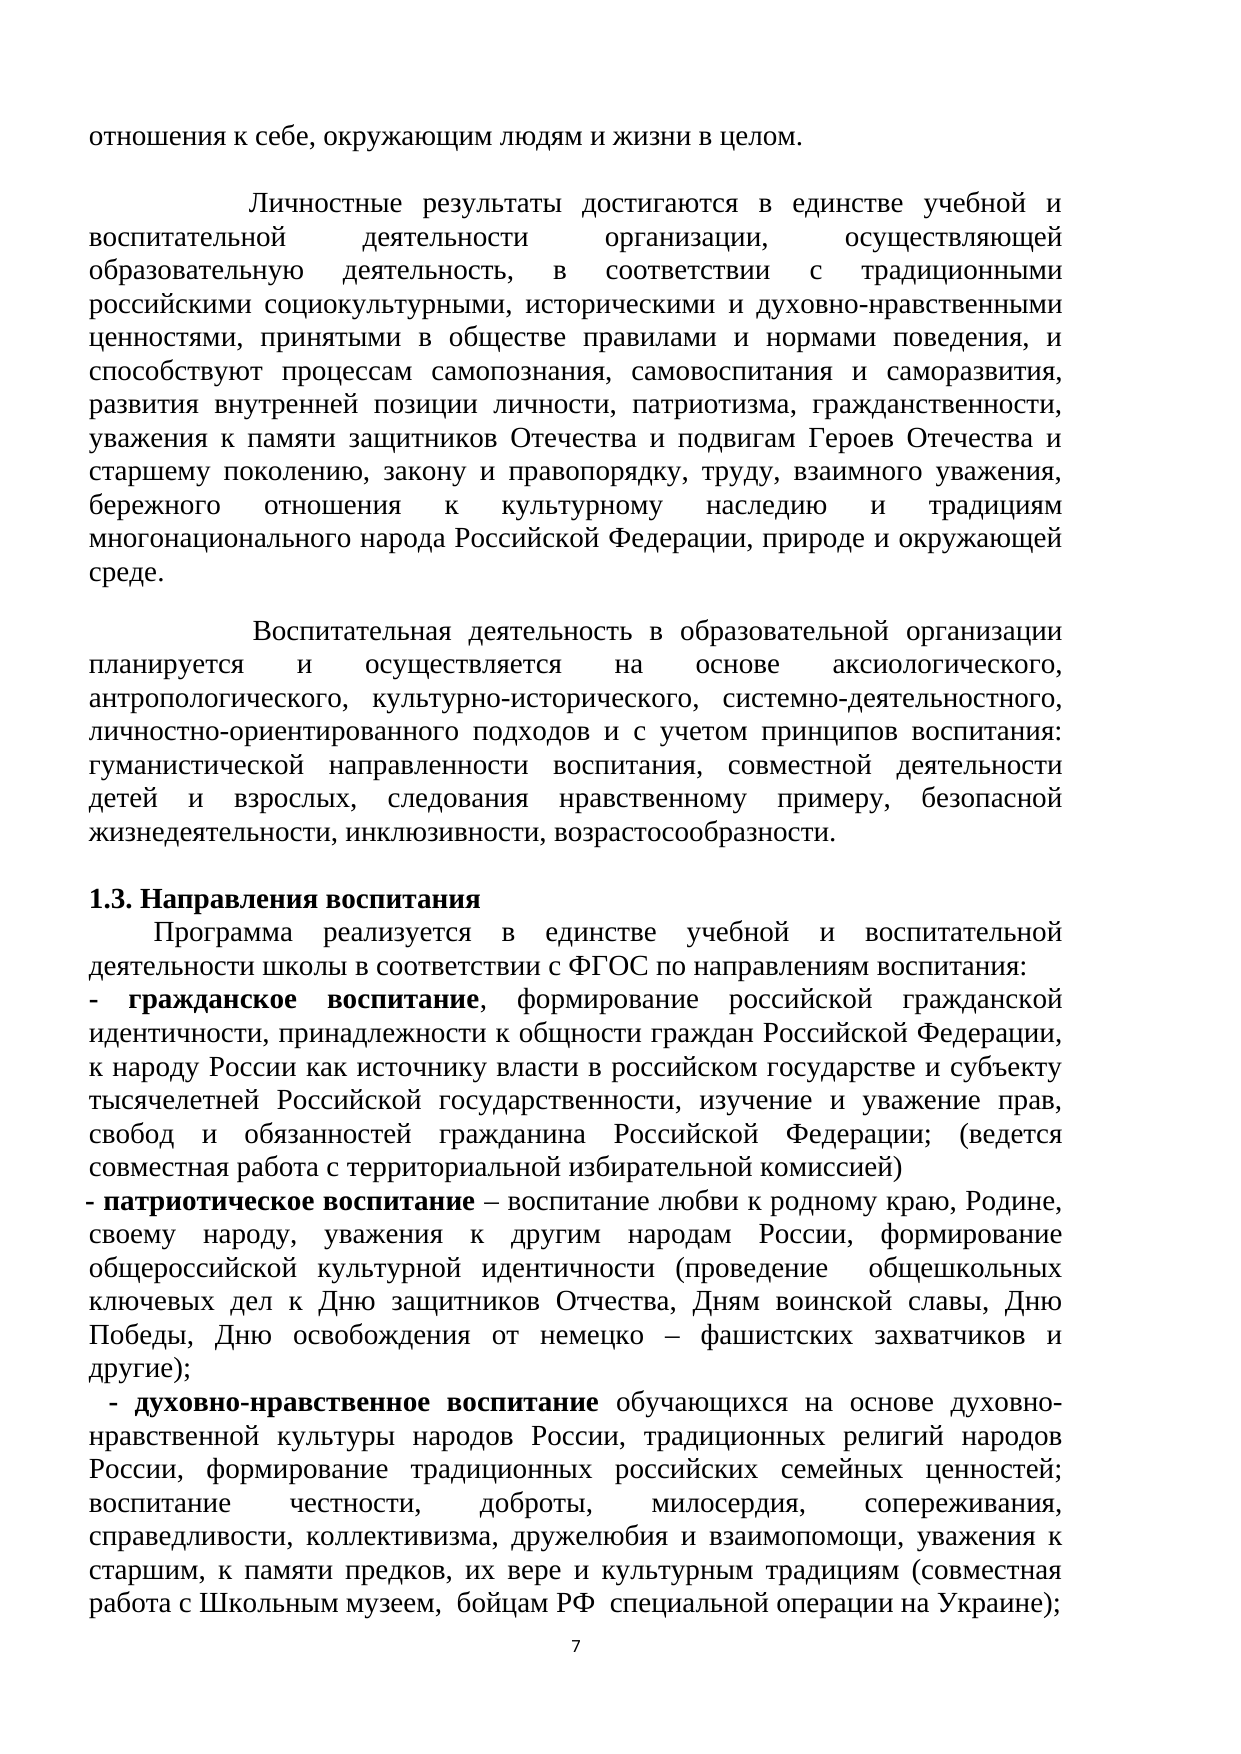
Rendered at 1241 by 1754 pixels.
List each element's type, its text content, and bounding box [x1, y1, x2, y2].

text Личностные результаты достигаются в единстве учебной и воспитательной деятельности организации, осуществляющей образовательную деятельность, в соответствии с традиционными российскими социокультурными, историческими и духовно-нравственными ценностями, принятыми в обществе правилами и нормами поведения, и способствуют процессам самопознания, самовоспитания и саморазвития, развития внутренней позиции личности, патриотизма, гражданственности, уважения к памяти защитников Отечества и подвигам Героев Отечества и старшему поколению, закону и правопорядку, труду, взаимного уважения, бережного отношения к культурному наследию и традициям многонационального народа Российской Федерации, природе и окружающей среде. [89, 185, 1063, 588]
text 1.3. Направления воспитания [89, 881, 1063, 914]
text Воспитательная деятельность в образовательной организации планируется и осуществляется на основе аксиологического, антропологического, культурно-исторического, системно-деятельностного, личностно-ориентированного подходов и с учетом принципов воспитания: гуманистической направленности воспитания, совместной деятельности детей и взрослых, следования нравственному примеру, безопасной жизнедеятельности, инклюзивности, возрастосообразности. [89, 613, 1063, 847]
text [89, 118, 1063, 152]
text - гражданское воспитание, формирование российской гражданской идентичности, принадлежности к общности граждан Российской Федерации, к народу России как источнику власти в российском государстве и субъекту тысячелетней Российской государственности, изучение и уважение прав, свобод и обязанностей гражданина Российской Федерации; (ведется совместная работа с территориальной избирательной комиссией) [89, 982, 1063, 1183]
text - духовно-нравственное воспитание обучающихся на основе духовно-нравственной культуры народов России, традиционных религий народов России, формирование традиционных российских семейных ценностей; воспитание честности, доброты, милосердия, сопереживания, справедливости, коллективизма, дружелюбия и взаимопомощи, уважения к старшим, к памяти предков, их вере и культурным традициям (совместная работа с Школьным музеем, бойцам РФ специальной операции на Украине); [59, 1384, 1063, 1619]
text - патриотическое воспитание – воспитание любви к родному краю, Родине, своему народу, уважения к другим народам России, формирование общероссийской культурной идентичности (проведение общешкольных ключевых дел к Дню защитников Отчества, Дням воинской славы, Дню Победы, Дню освобождения от немецко – фашистских захватчиков и другие); [59, 1183, 1063, 1384]
text Программа реализуется в единстве учебной и воспитательной деятельности школы в соответствии с ФГОС по направлениям воспитания: [89, 914, 1063, 982]
